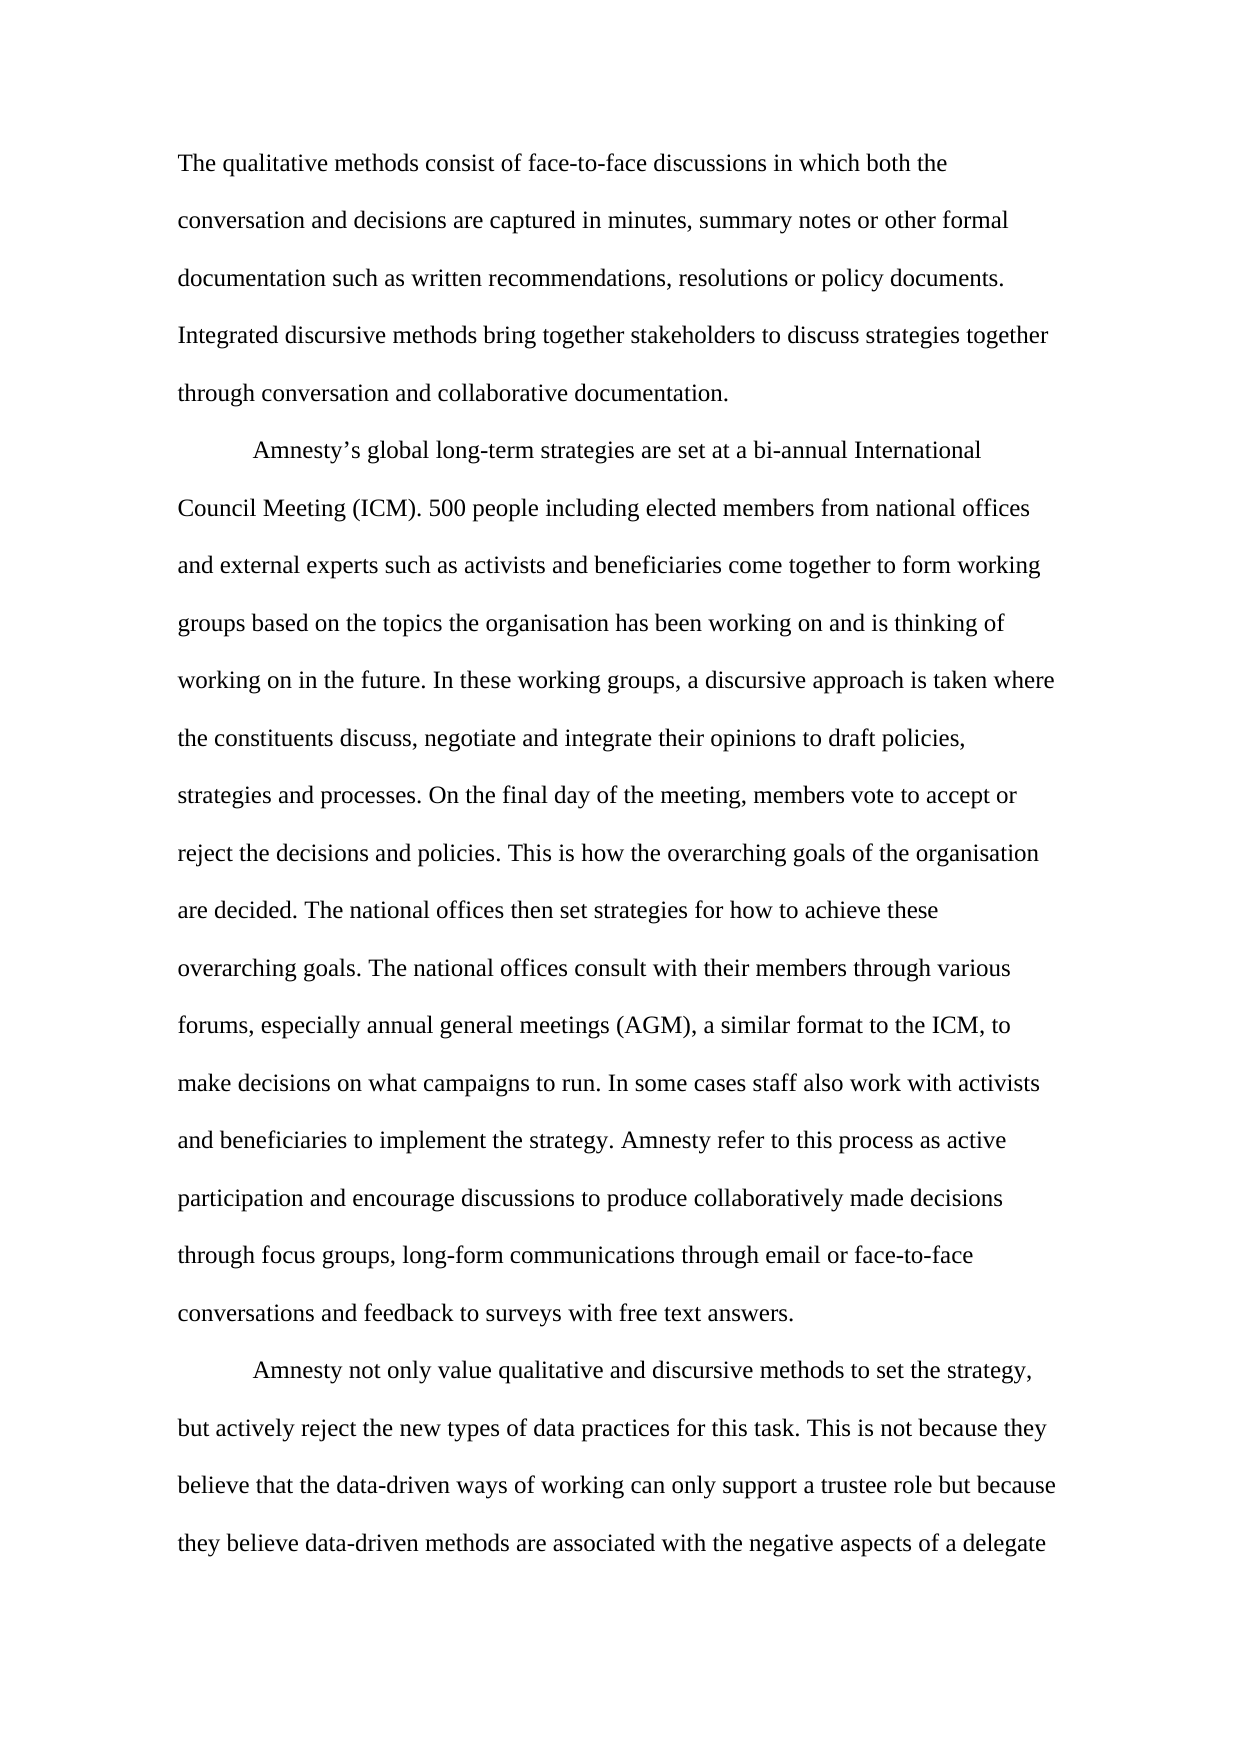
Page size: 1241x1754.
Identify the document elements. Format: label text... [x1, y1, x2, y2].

text Amnesty’s global long-term strategies are set at a bi-annual International Council Meeting (ICM). 500 people including elected members from national offices and external experts such as activists and beneficiaries come together to form working groups based on the topics the organisation has been working on and is thinking of working on in the future. In these working groups, a discursive approach is taken where the constituents discuss, negotiate and integrate their opinions to draft policies, strategies and processes. On the final day of the meeting, members vote to accept or reject the decisions and policies. This is how the overarching goals of the organisation are decided. The national offices then set strategies for how to achieve these overarching goals. The national offices consult with their members through various forums, especially annual general meetings (AGM), a similar format to the ICM, to make decisions on what campaigns to run. In some cases staff also work with activists and beneficiaries to implement the strategy. Amnesty refer to this process as active participation and encourage discussions to produce collaboratively made decisions through focus groups, long-form communications through email or face-to-face conversations and feedback to surveys with free text answers. [177, 435, 1063, 1326]
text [177, 1355, 1063, 1556]
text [177, 148, 1063, 406]
